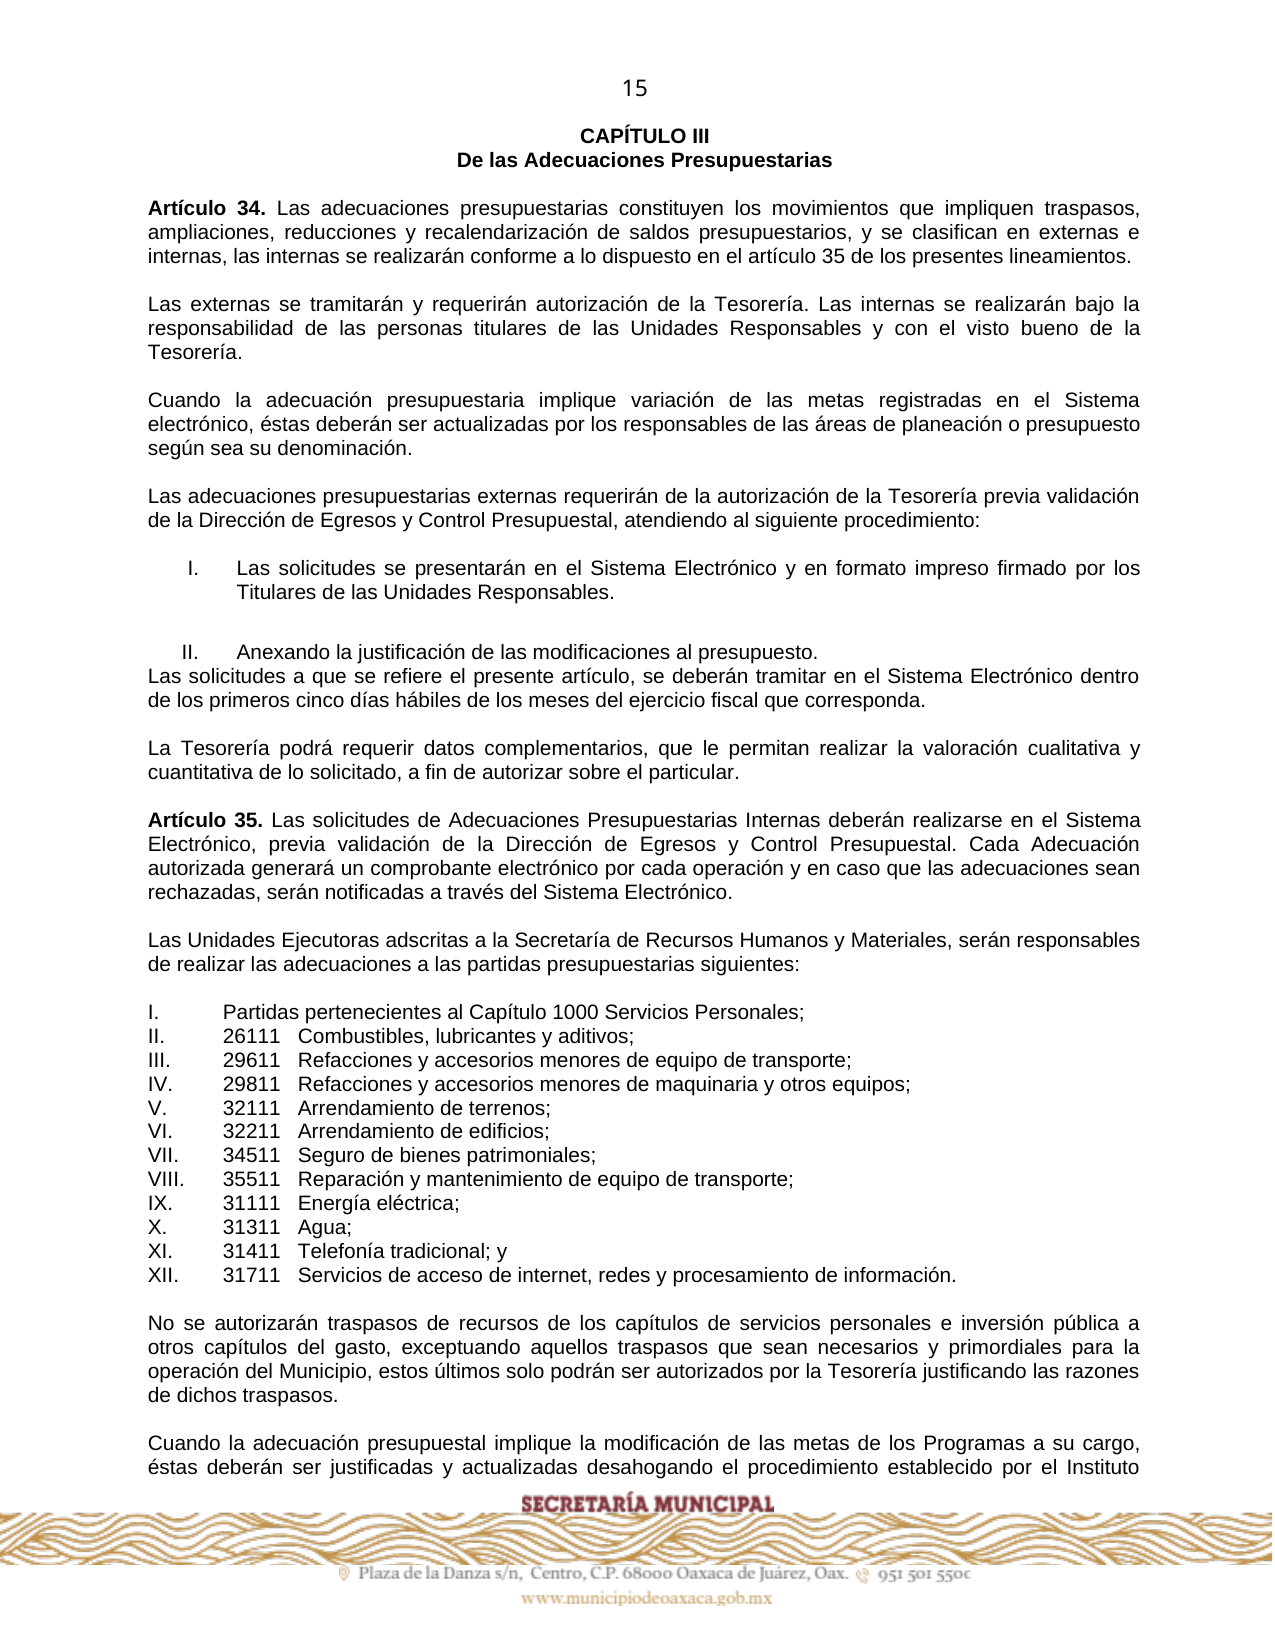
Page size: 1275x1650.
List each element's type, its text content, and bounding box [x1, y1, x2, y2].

text Las externas se tramitarán y requerirán autorización de la Tesorería. Las internas se realizarán bajo la responsabilidad de las personas titulares de las Unidades Responsables y con el visto bueno de la Tesorería. [148, 292, 1142, 364]
text Artículo 34. Las adecuaciones presupuestarias constituyen los movimientos que impliquen traspasos, ampliaciones, reducciones y recalendarización de saldos presupuestarios, y se clasifican en externas e internas, las internas se realizarán conforme a lo dispuesto en el artículo 35 de los presentes lineamientos. [148, 196, 1142, 268]
text CAPÍTULO III [148, 124, 1142, 148]
list 31111 Energía eléctrica; [148, 1191, 1142, 1215]
text Las solicitudes a que se refiere el presente artículo, se deberán tramitar en el Sistema Electrónico dentro de los primeros cinco días hábiles de los meses del ejercicio fiscal que corresponda. [148, 664, 1142, 712]
list 32111 Arrendamiento de terrenos; [148, 1095, 1142, 1119]
list 31311 Agua; [148, 1215, 1142, 1239]
text Las Unidades Ejecutoras adscritas a la Secretaría de Recursos Humanos y Materiales, serán responsables de realizar las adecuaciones a las partidas presupuestarias siguientes: [148, 928, 1142, 976]
text La Tesorería podrá requerir datos complementarios, que le permitan realizar la valoración cualitativa y cuantitativa de lo solicitado, a fin de autorizar sobre el particular. [148, 736, 1142, 784]
text Las adecuaciones presupuestarias externas requerirán de la autorización de la Tesorería previa validación de la Dirección de Egresos y Control Presupuestal, atendiendo al siguiente procedimiento: [148, 484, 1142, 532]
list 31411 Telefonía tradicional; y [148, 1239, 1142, 1263]
text De las Adecuaciones Presupuestarias [148, 148, 1142, 172]
text Artículo 35. Las solicitudes de Adecuaciones Presupuestarias Internas deberán realizarse en el Sistema Electrónico, previa validación de la Dirección de Egresos y Control Presupuestal. Cada Adecuación autorizada generará un comprobante electrónico por cada operación y en caso que las adecuaciones sean rechazadas, serán notificadas a través del Sistema Electrónico. [148, 808, 1142, 904]
list 34511 Seguro de bienes patrimoniales; [148, 1143, 1142, 1167]
list 32211 Arrendamiento de edificios; [148, 1119, 1142, 1143]
list 26111 Combustibles, lubricantes y aditivos; [148, 1023, 1142, 1047]
list 29811 Refacciones y accesorios menores de maquinaria y otros equipos; [148, 1071, 1142, 1095]
text Cuando la adecuación presupuestaria implique variación de las metas registradas en el Sistema electrónico, éstas deberán ser actualizadas por los responsables de las áreas de planeación o presupuesto según sea su denominación. [148, 388, 1142, 460]
list Partidas pertenecientes al Capítulo 1000 Servicios Personales; [148, 999, 1142, 1023]
list Anexando la justificación de las modificaciones al presupuesto. [199, 640, 1142, 664]
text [148, 1431, 1142, 1479]
text No se autorizarán traspasos de recursos de los capítulos de servicios personales e inversión pública a otros capítulos del gasto, exceptuando aquellos traspasos que sean necesarios y primordiales para la operación del Municipio, estos últimos solo podrán ser autorizados por la Tesorería justificando las razones de dichos traspasos. [148, 1311, 1142, 1407]
list 31711 Servicios de acceso de internet, redes y procesamiento de información. [148, 1263, 1142, 1287]
list Las solicitudes se presentarán en el Sistema Electrónico y en formato impreso firmado por los Titulares de las Unidades Responsables. [199, 556, 1142, 603]
list 35511 Reparación y mantenimiento de equipo de transporte; [148, 1167, 1142, 1191]
list 29611 Refacciones y accesorios menores de equipo de transporte; [148, 1047, 1142, 1071]
